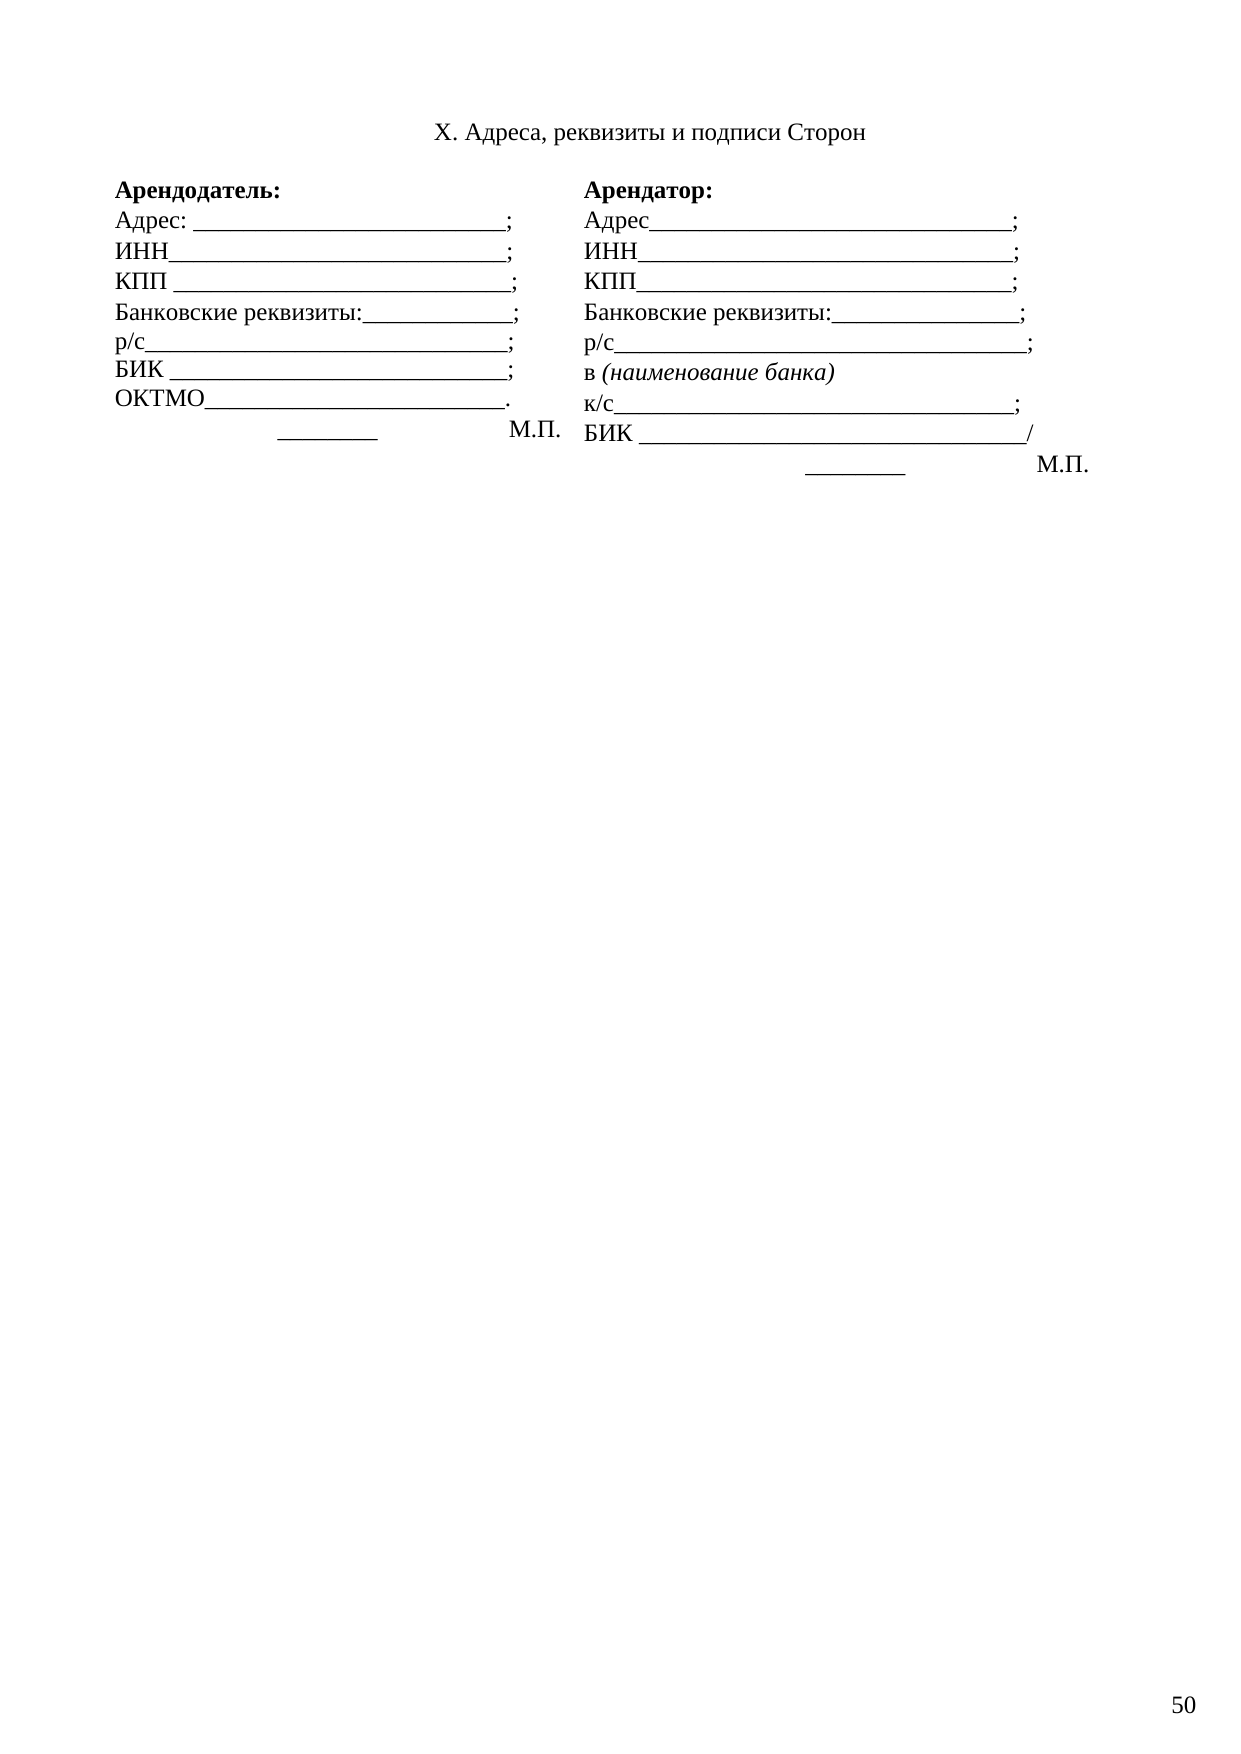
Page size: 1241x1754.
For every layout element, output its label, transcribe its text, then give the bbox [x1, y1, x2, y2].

table_header Арендодатель: Адрес: _________________________; ИНН___________________________; КПП ___________________________; Банковские реквизиты:____________; р/с_____________________________; БИК ___________________________; ОКТМО________________________. ________ М.П. [103, 175, 572, 479]
text X. Адреса, реквизиты и подписи Сторон [103, 117, 1196, 146]
table_header Арендатор: Адрес_____________________________; ИНН______________________________; КПП______________________________; Банковские реквизиты:_______________; р/с_________________________________; в (наименование банка) к/с________________________________; БИК _______________________________/ ________ М.П. [573, 175, 1100, 479]
